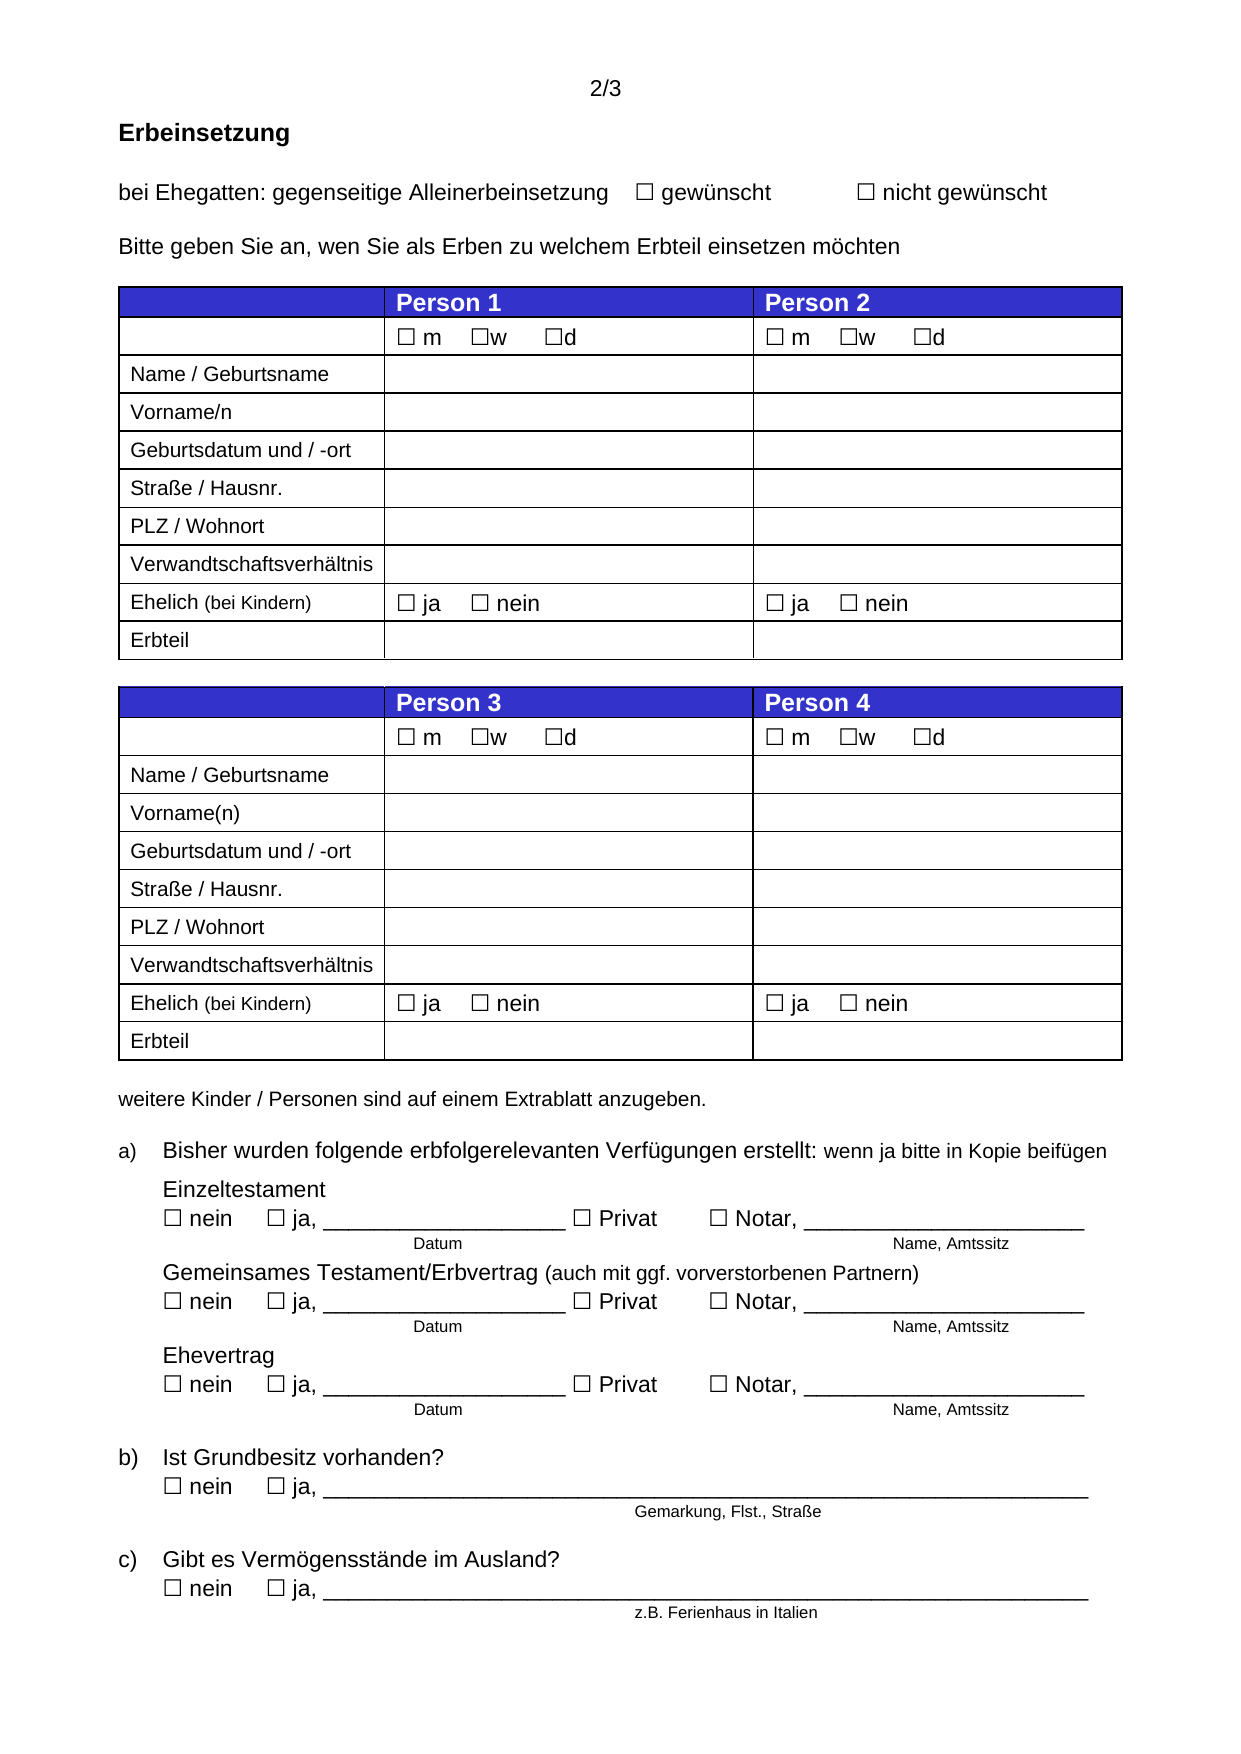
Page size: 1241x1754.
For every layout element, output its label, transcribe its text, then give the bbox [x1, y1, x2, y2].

text Erbeinsetzung [118, 118, 1092, 147]
table_cell [754, 832, 1121, 869]
table_cell [385, 832, 752, 869]
list Gibt es Vermögensstände im Ausland? [118, 1546, 1092, 1572]
table_cell [385, 546, 753, 582]
table_cell PLZ / Wohnort [120, 908, 384, 945]
text nein ja, ___________________ Privat Notar, ______________________ [162, 1368, 1092, 1399]
table_cell [120, 718, 384, 755]
text Datum Name, Amtssitz [384, 1317, 1092, 1336]
table_cell [754, 946, 1121, 983]
table_cell ja nein [385, 985, 752, 1021]
text nein ja, ____________________________________________________________ z.B. Ferienhaus in Italien [162, 1572, 1092, 1622]
table_cell [754, 794, 1121, 831]
table_cell [754, 394, 1121, 430]
table_cell [385, 508, 753, 544]
table_cell [385, 622, 753, 658]
table_cell Name / Geburtsname [120, 356, 384, 392]
table_cell [754, 470, 1121, 506]
table_cell [385, 432, 753, 468]
table_cell Vorname/n [120, 394, 384, 430]
text Datum Name, Amtssitz [384, 1233, 1092, 1253]
table_header [120, 688, 384, 717]
text Ehevertrag [162, 1342, 1092, 1368]
table_header [120, 288, 384, 316]
table_cell [754, 546, 1121, 582]
table_cell [754, 908, 1121, 945]
table_cell [385, 1022, 752, 1059]
table_cell ja nein [754, 584, 1121, 620]
text bei Ehegatten: gegenseitige Alleinerbeinsetzung gewünscht nicht gewünscht [118, 176, 1092, 207]
table_cell [754, 870, 1121, 907]
table_cell Vorname(n) [120, 794, 384, 831]
table_cell [385, 794, 752, 831]
text nein ja, ___________________ Privat Notar, ______________________ [162, 1285, 1092, 1317]
table_cell [385, 394, 753, 430]
table_cell [754, 432, 1121, 468]
text nein ja, ___________________ Privat Notar, ______________________ [162, 1202, 1092, 1233]
table_cell Geburtsdatum und / -ort [120, 432, 384, 468]
table_cell m w d [754, 318, 1121, 354]
table_cell Straße / Hausnr. [120, 870, 384, 907]
list Ist Grundbesitz vorhanden? [118, 1444, 1092, 1470]
list Bisher wurden folgende erbfolgerelevanten Verfügungen erstellt: wenn ja bitte in Kopie beifügen [118, 1137, 1107, 1163]
table_cell Verwandtschaftsverhältnis [120, 546, 384, 582]
table_header Person 4 [754, 688, 1121, 717]
table_cell Straße / Hausnr. [120, 470, 384, 506]
table_cell [385, 870, 752, 907]
table_cell Erbteil [120, 622, 384, 658]
table_cell Name / Geburtsname [120, 756, 384, 793]
table_cell [385, 756, 752, 793]
table_cell [385, 946, 752, 983]
table_header Person 1 [385, 288, 753, 316]
text Gemeinsames Testament/Erbvertrag (auch mit ggf. vorverstorbenen Partnern) [162, 1259, 1092, 1285]
table_cell Erbteil [120, 1022, 384, 1059]
text Bitte geben Sie an, wen Sie als Erben zu welchem Erbteil einsetzen möchten [118, 233, 1092, 259]
table_cell PLZ / Wohnort [120, 508, 384, 544]
table_cell [754, 622, 1121, 658]
list nein ja, ____________________________________________________________ Gemarkung, Flst., Straße [162, 1470, 1092, 1521]
text Einzeltestament [162, 1176, 1092, 1202]
table_cell Verwandtschaftsverhältnis [120, 946, 384, 983]
table_cell m w d [754, 718, 1121, 755]
table_cell [754, 508, 1121, 544]
table_cell [385, 470, 753, 506]
table_cell [385, 356, 753, 392]
table_cell [754, 756, 1121, 793]
table_cell m w d [385, 318, 753, 354]
table_cell Geburtsdatum und / -ort [120, 832, 384, 869]
text weitere Kinder / Personen sind auf einem Extrablatt anzugeben. [118, 1087, 1092, 1111]
table_header Person 2 [754, 288, 1121, 316]
table_cell [385, 908, 752, 945]
table_cell m w d [385, 718, 752, 755]
table_cell Ehelich (bei Kindern) [120, 584, 384, 620]
table_cell ja nein [754, 985, 1121, 1021]
table_cell [754, 356, 1121, 392]
table_header Person 3 [385, 688, 752, 717]
text Datum Name, Amtssitz [384, 1399, 1092, 1419]
table_cell ja nein [385, 584, 753, 620]
table_cell [754, 1022, 1121, 1059]
table_cell [120, 318, 384, 354]
table_cell Ehelich (bei Kindern) [120, 985, 384, 1021]
